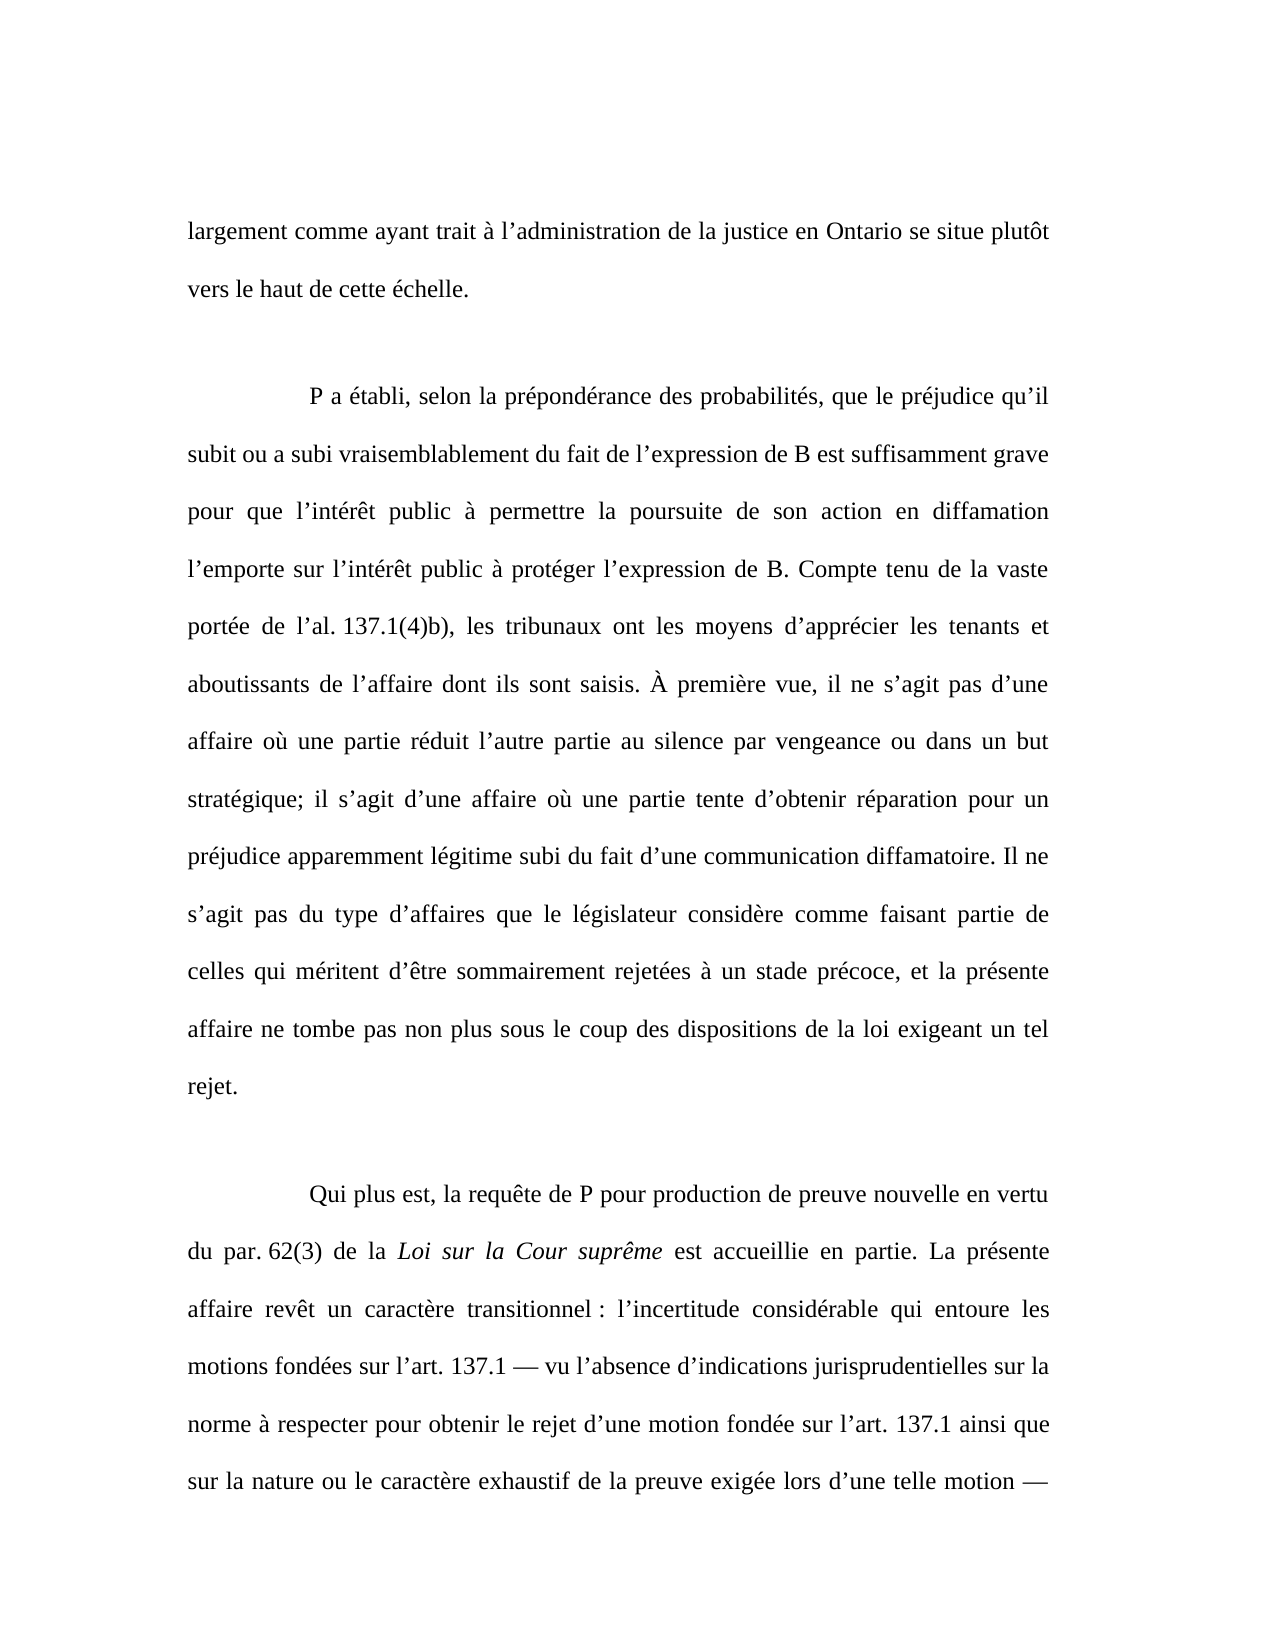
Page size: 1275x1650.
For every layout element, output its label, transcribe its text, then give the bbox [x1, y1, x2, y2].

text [187, 1179, 1050, 1495]
text P a établi, selon la prépondérance des probabilités, que le préjudice qu’il subit ou a subi vraisemblablement du fait de l’expression de B est suffisamment grave pour que l’intérêt public à permettre la poursuite de son action en diffamation l’emporte sur l’intérêt public à protéger l’expression de B. Compte tenu de la vaste portée de l’al. 137.1(4)b), les tribunaux ont les moyens d’apprécier les tenants et aboutissants de l’affaire dont ils sont saisis. À première vue, il ne s’agit pas d’une affaire où une partie réduit l’autre partie au silence par vengeance ou dans un but stratégique; il s’agit d’une affaire où une partie tente d’obtenir réparation pour un préjudice apparemment légitime subi du fait d’une communication diffamatoire. Il ne s’agit pas du type d’affaires que le législateur considère comme faisant partie de celles qui méritent d’être sommairement rejetées à un stade précoce, et la présente affaire ne tombe pas non plus sous le coup des dispositions de la loi exigeant un tel rejet. [187, 381, 1050, 1100]
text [187, 216, 1050, 303]
